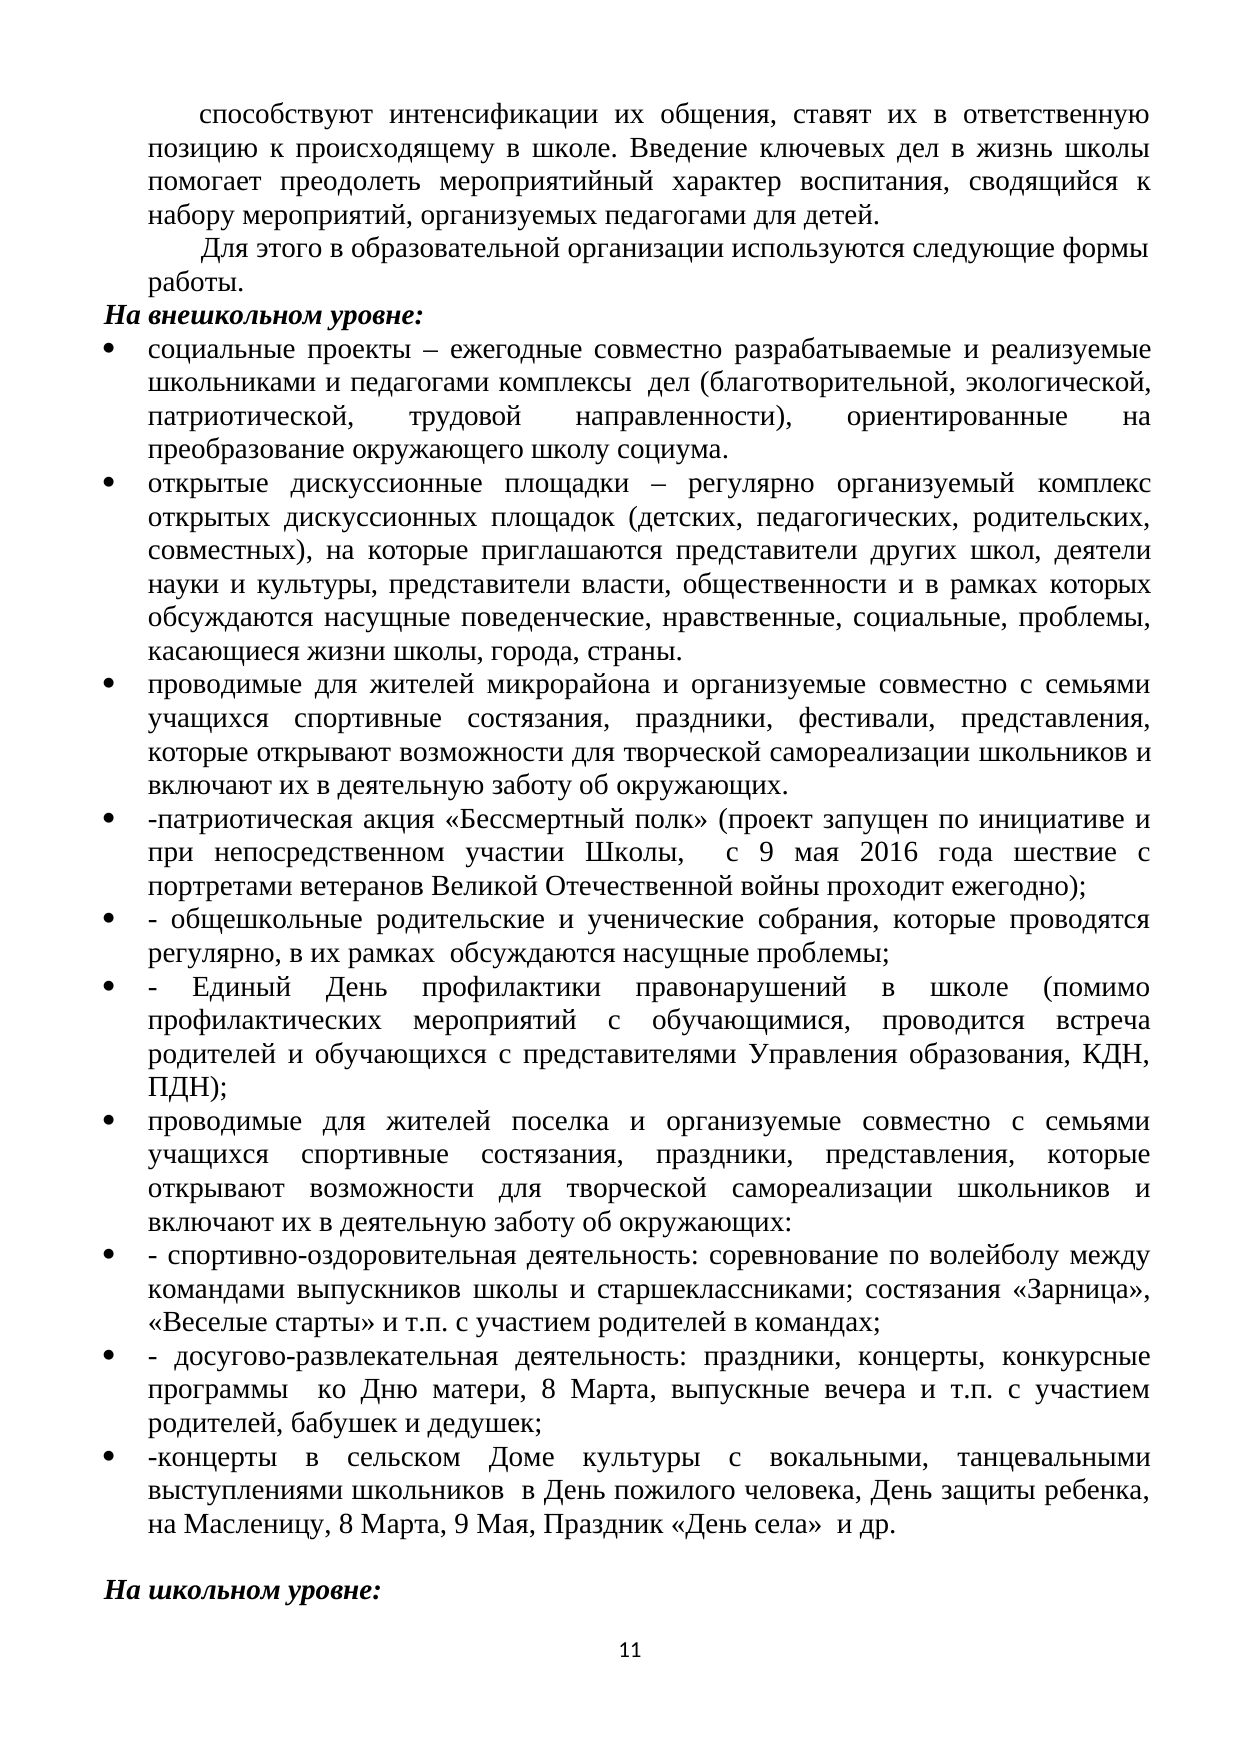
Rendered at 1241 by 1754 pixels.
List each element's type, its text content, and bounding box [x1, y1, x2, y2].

text На школьном уровне: [103, 1573, 1151, 1606]
list -концерты в сельском Доме культуры с вокальными, танцевальными выступлениями школьников в День пожилого человека, День защиты ребенка, на Масленицу, 8 Марта, 9 Мая, Праздник «День села» и др. [103, 1439, 1151, 1539]
list проводимые для жителей поселка и организуемые совместно с семьями учащихся спортивные состязания, праздники, представления, которые открывают возможности для творческой самореализации школьников и включают их в деятельную заботу об окружающих: [103, 1103, 1151, 1237]
list открытые дискуссионные площадки – регулярно организуемый комплекс открытых дискуссионных площадок (детских, педагогических, родительских, совместных), на которые приглашаются представители других школ, деятели науки и культуры, представители власти, общественности и в рамках которых обсуждаются насущные поведенческие, нравственные, социальные, проблемы, касающиеся жизни школы, города, страны. [103, 465, 1151, 666]
list -патриотическая акция «Бессмертный полк» (проект запущен по инициативе и при непосредственном участии Школы, с 9 мая 2016 года шествие с портретами ветеранов Великой Отечественной войны проходит ежегодно); [103, 801, 1151, 901]
list - спортивно-оздоровительная деятельность: соревнование по волейболу между командами выпускников школы и старшеклассниками; состязания «Зарница», «Веселые старты» и т.п. с участием родителей в командах; [103, 1237, 1151, 1338]
list проводимые для жителей микрорайона и организуемые совместно с семьями учащихся спортивные состязания, праздники, фестивали, представления, которые открывают возможности для творческой самореализации школьников и включают их в деятельную заботу об окружающих. [103, 666, 1151, 801]
list - Единый День профилактики правонарушений в школе (помимо профилактических мероприятий с обучающимися, проводится встреча родителей и обучающихся с представителями Управления образования, КДН, ПДН); [103, 969, 1151, 1103]
text Для этого в образовательной организации используются следующие формы работы. [103, 231, 1151, 298]
text способствуют интенсификации их общения, ставят их в ответственную позицию к происходящему в школе. Введение ключевых дел в жизнь школы помогает преодолеть мероприятийный характер воспитания, сводящийся к набору мероприятий, организуемых педагогами для детей. [103, 96, 1151, 231]
list - общешкольные родительские и ученические собрания, которые проводятся регулярно, в их рамках обсуждаются насущные проблемы; [103, 901, 1151, 969]
list - досугово-развлекательная деятельность: праздники, концерты, конкурсные программы ко Дню матери, 8 Марта, выпускные вечера и т.п. с участием родителей, бабушек и дедушек; [103, 1338, 1151, 1439]
text На внешкольном уровне: [103, 298, 1151, 331]
list социальные проекты – ежегодные совместно разрабатываемые и реализуемые школьниками и педагогами комплексы дел (благотворительной, экологической, патриотической, трудовой направленности), ориентированные на преобразование окружающего школу социума. [103, 331, 1151, 465]
